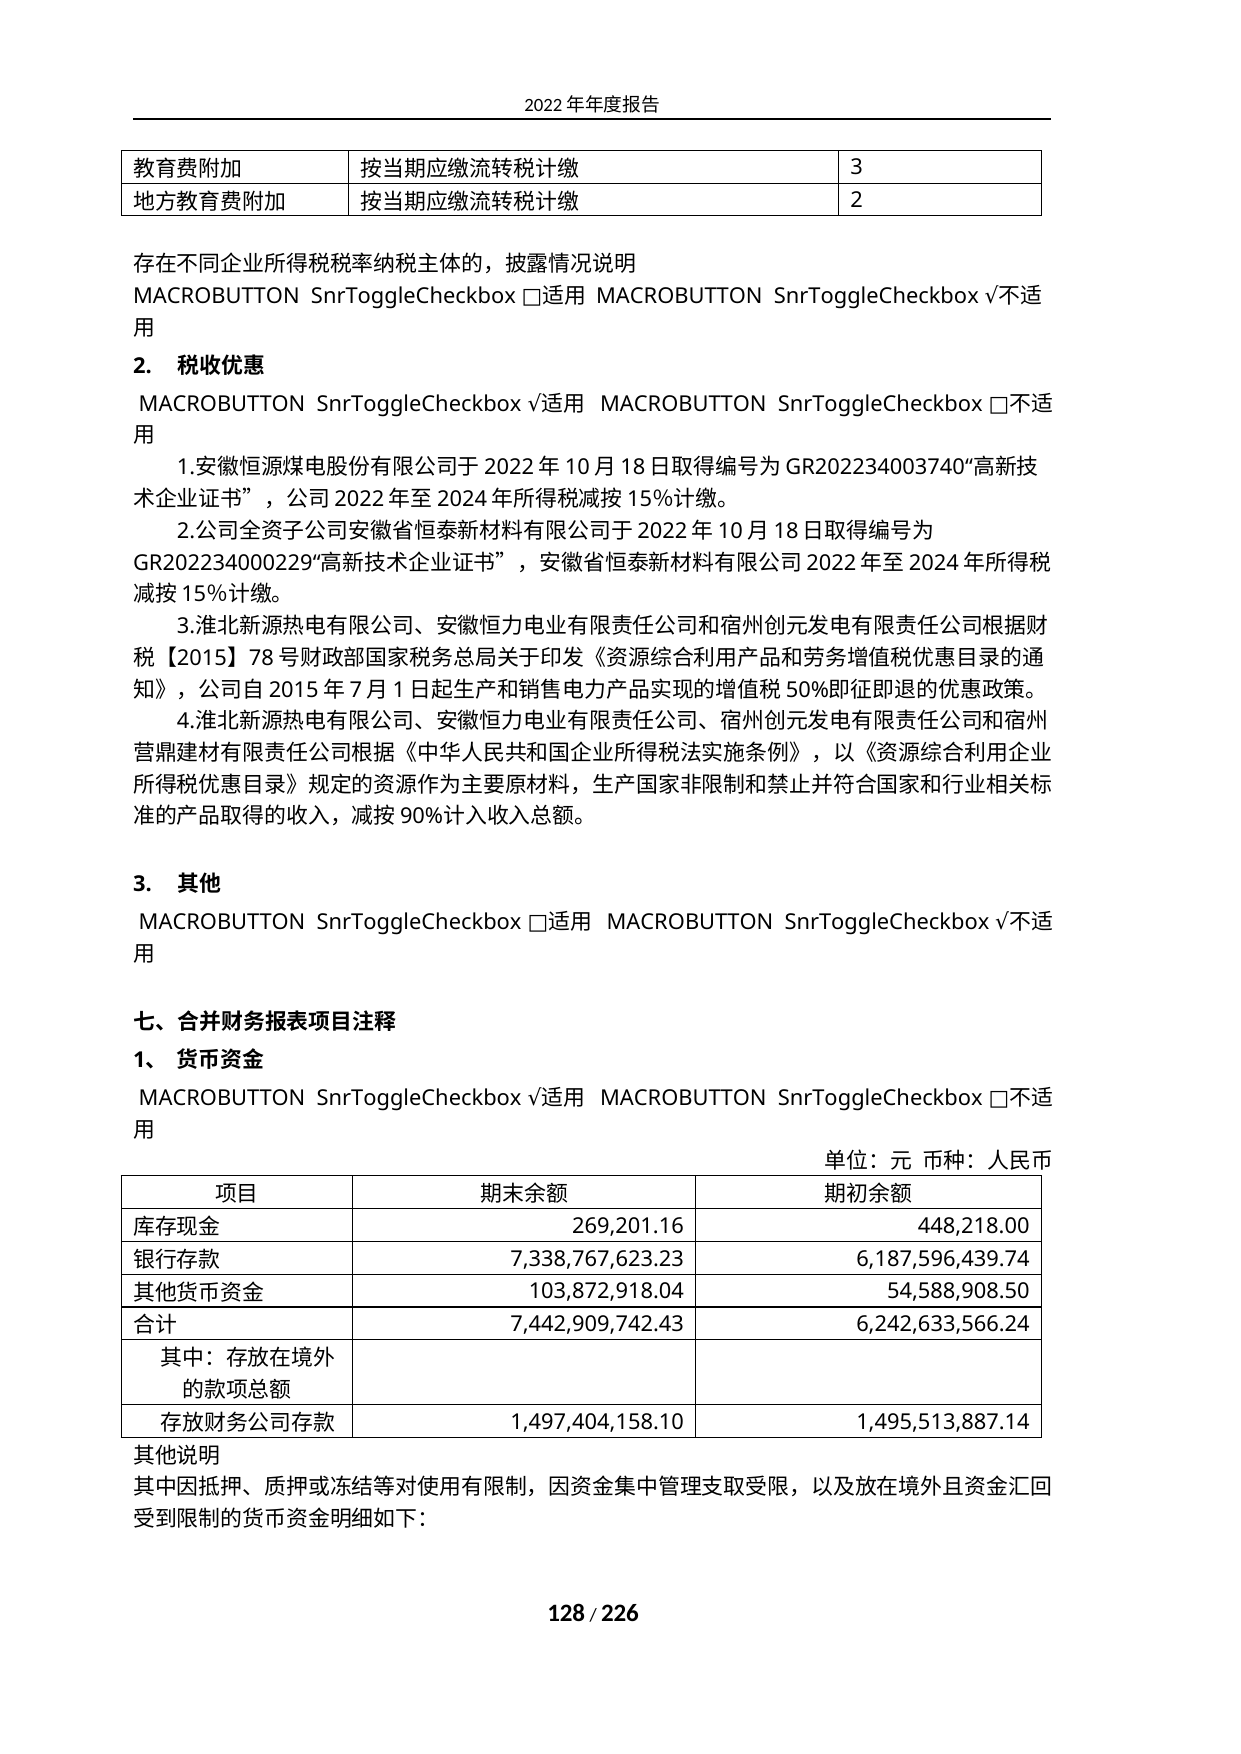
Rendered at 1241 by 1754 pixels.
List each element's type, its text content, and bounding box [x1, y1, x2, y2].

subtitle 合并财务报表项目注释 [133, 1004, 1053, 1036]
